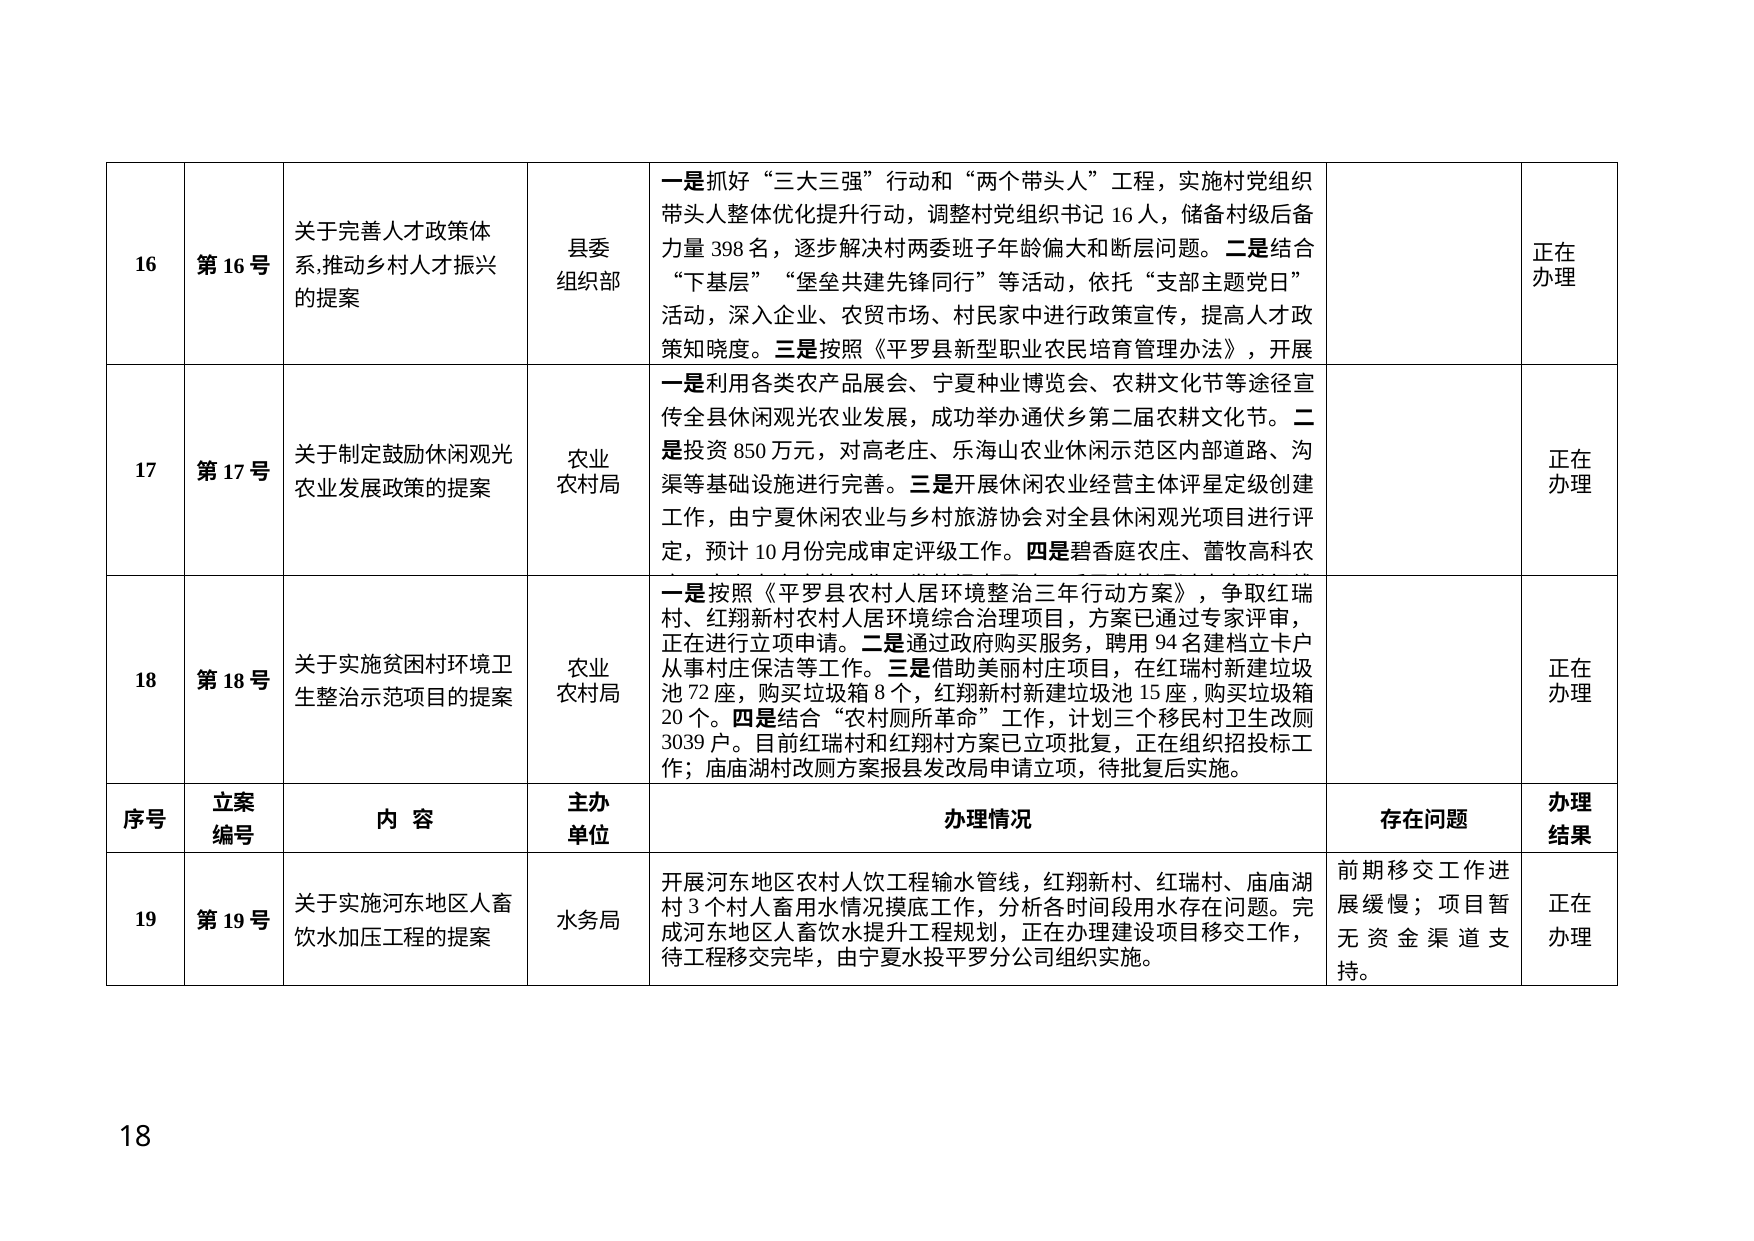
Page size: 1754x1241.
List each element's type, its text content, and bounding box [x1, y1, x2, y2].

table_cell 办理 结果 [1522, 784, 1617, 852]
table_cell 关于完善人才政策体系,推动乡村人才振兴的提案 [284, 163, 527, 364]
table_cell 关于实施贫困村环境卫生整治示范项目的提案 [284, 576, 527, 783]
table_cell 第19号 [185, 853, 283, 984]
table_cell 一是按照《平罗县农村人居环境整治三年行动方案》，争取红瑞村、红翔新村农村人居环境综合治理项目，方案已通过专家评审，正在进行立项申请。二是通过政府购买服务，聘用94名建档立卡户从事村庄保洁等工作。三是借助美丽村庄项目，在红瑞村新建垃圾池72座，购买垃圾箱8个，红翔新村新建垃圾池15座 , 购买垃圾箱20个。四是结合“农村厕所革命”工作，计划三个移民村卫生改厕3039户。目前红瑞村和红翔村方案已立项批复，正在组织招投标工作；庙庙湖村改厕方案报县发改局申请立项，待批复后实施。 [650, 576, 1326, 783]
table_cell 主办 单位 [528, 784, 649, 852]
table_cell 县委 组织部 [528, 163, 649, 364]
table_cell 正在 办理 [1522, 576, 1617, 783]
table_cell 19 [107, 853, 184, 984]
table_cell 16 [107, 163, 184, 364]
table_cell 18 [107, 576, 184, 783]
table_cell 序号 [107, 784, 184, 852]
table_cell 立案 编号 [185, 784, 283, 852]
table_cell 一是利用各类农产品展会、宁夏种业博览会、农耕文化节等途径宣传全县休闲观光农业发展，成功举办通伏乡第二届农耕文化节。二是投资850万元，对高老庄、乐海山农业休闲示范区内部道路、沟渠等基础设施进行完善。三是开展休闲农业经营主体评星定级创建工作，由宁夏休闲农业与乡村旅游协会对全县休闲观光项目进行评定，预计10月份完成审定评级工作。四是碧香庭农庄、蕾牧高科农庄、塞上春农庄等企业开发的绿壳蛋鸡、瓜果蔬菜通过电商进行线上线下销售，大力促进了农村电商和休闲农业的发展。 [650, 365, 1326, 575]
table_cell 一是抓好“三大三强”行动和“两个带头人”工程，实施村党组织带头人整体优化提升行动，调整村党组织书记16人，储备村级后备力量398名，逐步解决村两委班子年龄偏大和断层问题。二是结合“下基层”“堡垒共建先锋同行”等活动，依托“支部主题党日”活动，深入企业、农贸市场、村民家中进行政策宣传，提高人才政策知晓度。三是按照《平罗县新型职业农民培育管理办法》，开展新型经营主体带头人、发展壮大村集体经济暨“两个带头人”示范培训5期300人，推动乡村经济快速发展。 [650, 163, 1326, 364]
table_cell [1327, 365, 1521, 575]
table_cell 第17号 [185, 365, 283, 575]
table_cell 正在 办理 [1522, 163, 1617, 364]
table_cell 存在问题 [1327, 784, 1521, 852]
table_cell 关于制定鼓励休闲观光农业发展政策的提案 [284, 365, 527, 575]
table_cell 农业 农村局 [528, 576, 649, 783]
table_cell 开展河东地区农村人饮工程输水管线，红翔新村、红瑞村、庙庙湖村3个村人畜用水情况摸底工作，分析各时间段用水存在问题。完成河东地区人畜饮水提升工程规划，正在办理建设项目移交工作，待工程移交完毕，由宁夏水投平罗分公司组织实施。 [650, 853, 1326, 984]
table_cell 办理情况 [650, 784, 1326, 852]
table_cell [1327, 576, 1521, 783]
table_cell 关于实施河东地区人畜饮水加压工程的提案 [284, 853, 527, 984]
table_cell 内 容 [284, 784, 527, 852]
table_cell 正在 办理 [1522, 853, 1617, 984]
table_cell 第16号 [185, 163, 283, 364]
table_cell 前期移交工作进展缓慢；项目暂无资金渠道支持。 [1327, 853, 1521, 984]
table_cell 农业 农村局 [528, 365, 649, 575]
table_cell 水务局 [528, 853, 649, 984]
table_cell 正在 办理 [1522, 365, 1617, 575]
table_cell 第18号 [185, 576, 283, 783]
table_cell [1327, 163, 1521, 364]
table_cell 17 [107, 365, 184, 575]
